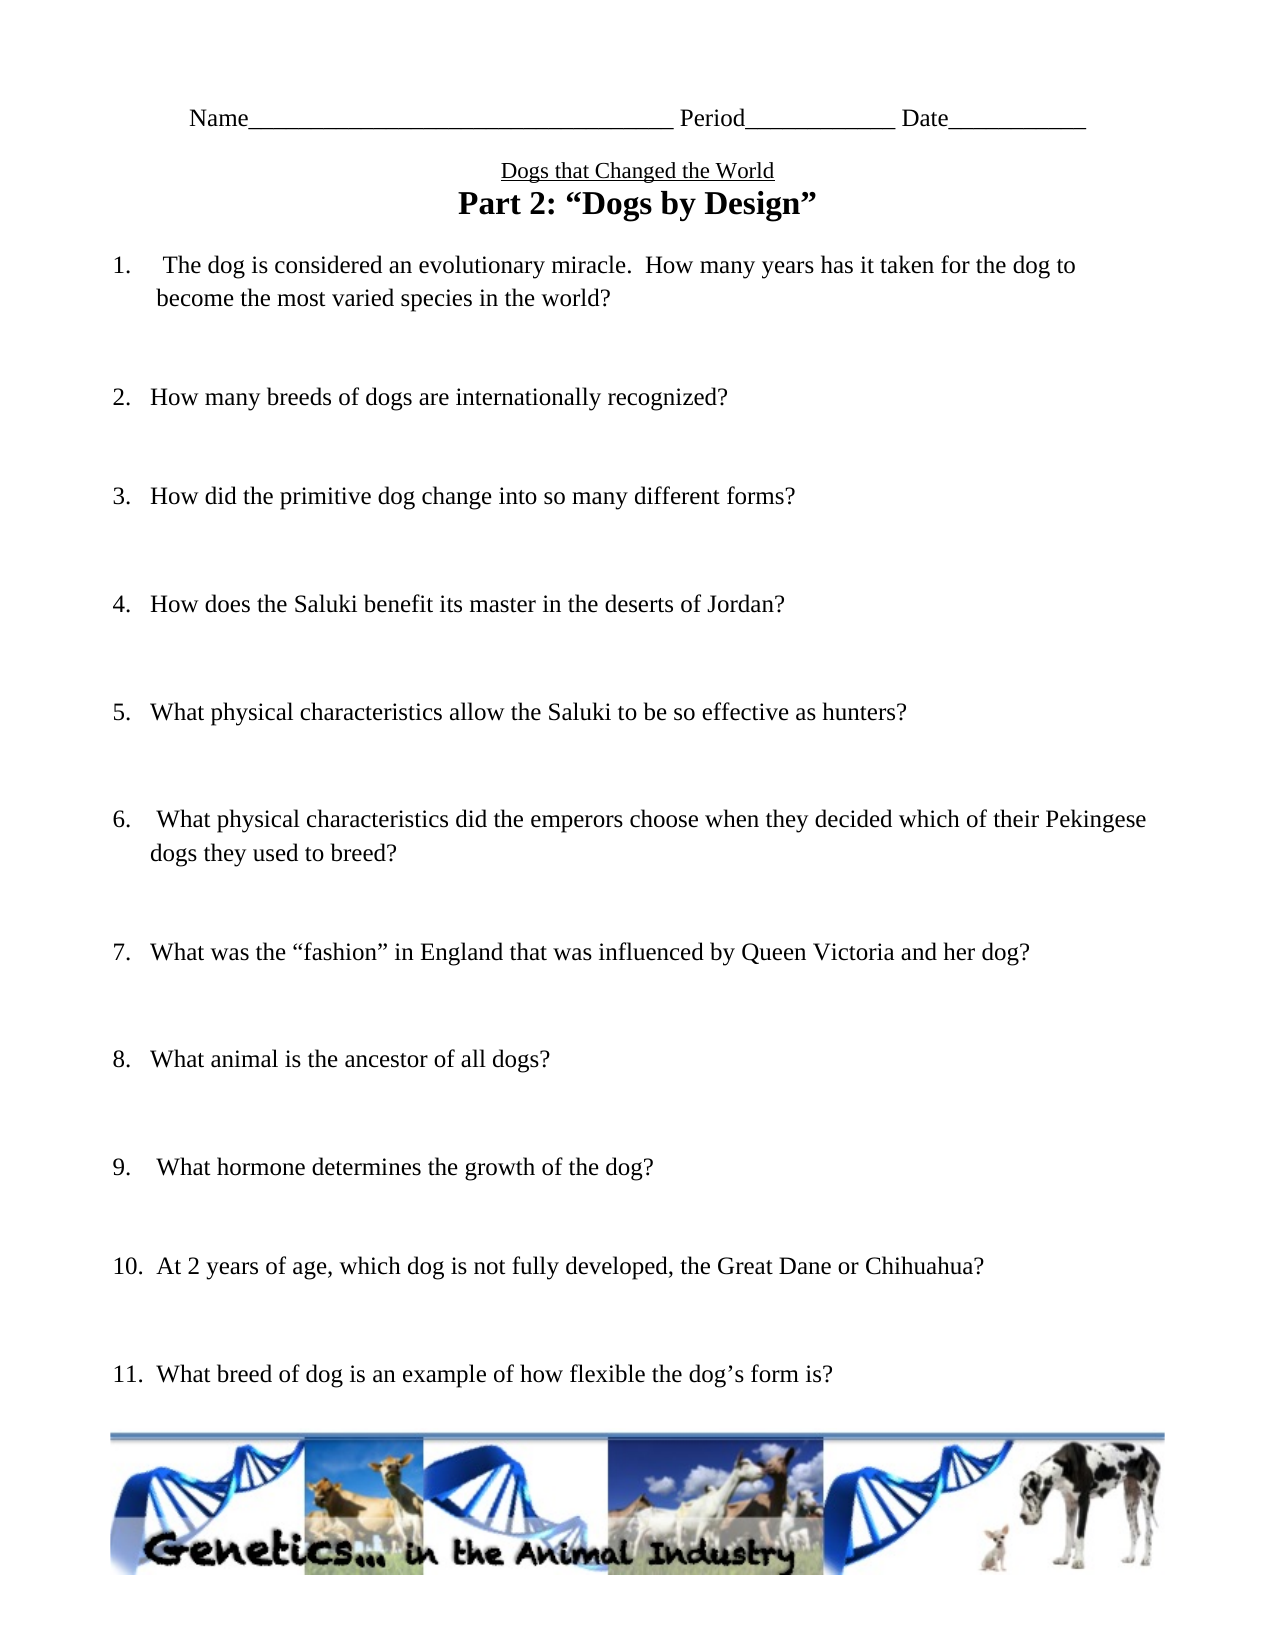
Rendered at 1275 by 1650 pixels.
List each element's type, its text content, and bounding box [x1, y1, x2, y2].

list What physical characteristics allow the Saluki to be so effective as hunters? [112, 697, 1200, 726]
list What was the “fashion” in England that was influenced by Queen Victoria and her dog? [112, 937, 1200, 965]
list The dog is considered an evolutionary miracle. How many years has it taken for the dog to [112, 250, 1200, 279]
text Name__________________________________ Period____________ Date___________ [75, 103, 1200, 132]
list How many breeds of dogs are internationally recognized? [112, 382, 1200, 411]
list What animal is the ancestor of all dogs? [112, 1044, 1200, 1073]
text Dogs that Changed the World [75, 157, 1200, 183]
list What breed of dog is an example of how flexible the dog’s form is? [112, 1359, 1200, 1388]
list How does the Saluki benefit its master in the deserts of Jordan? [112, 589, 1200, 618]
list become the most varied species in the world? [150, 283, 1200, 312]
list At 2 years of age, which dog is not fully developed, the Great Dane or Chihuahua? [112, 1251, 1200, 1280]
text Part 2: “Dogs by Design” [75, 183, 1200, 222]
list How did the primitive dog change into so many different forms? [112, 481, 1200, 510]
picture [110, 1428, 1165, 1575]
list What physical characteristics did the emperors choose when they decided which of their Pekingese dogs they used to breed? [112, 804, 1200, 866]
list What hormone determines the growth of the dog? [112, 1152, 1200, 1181]
